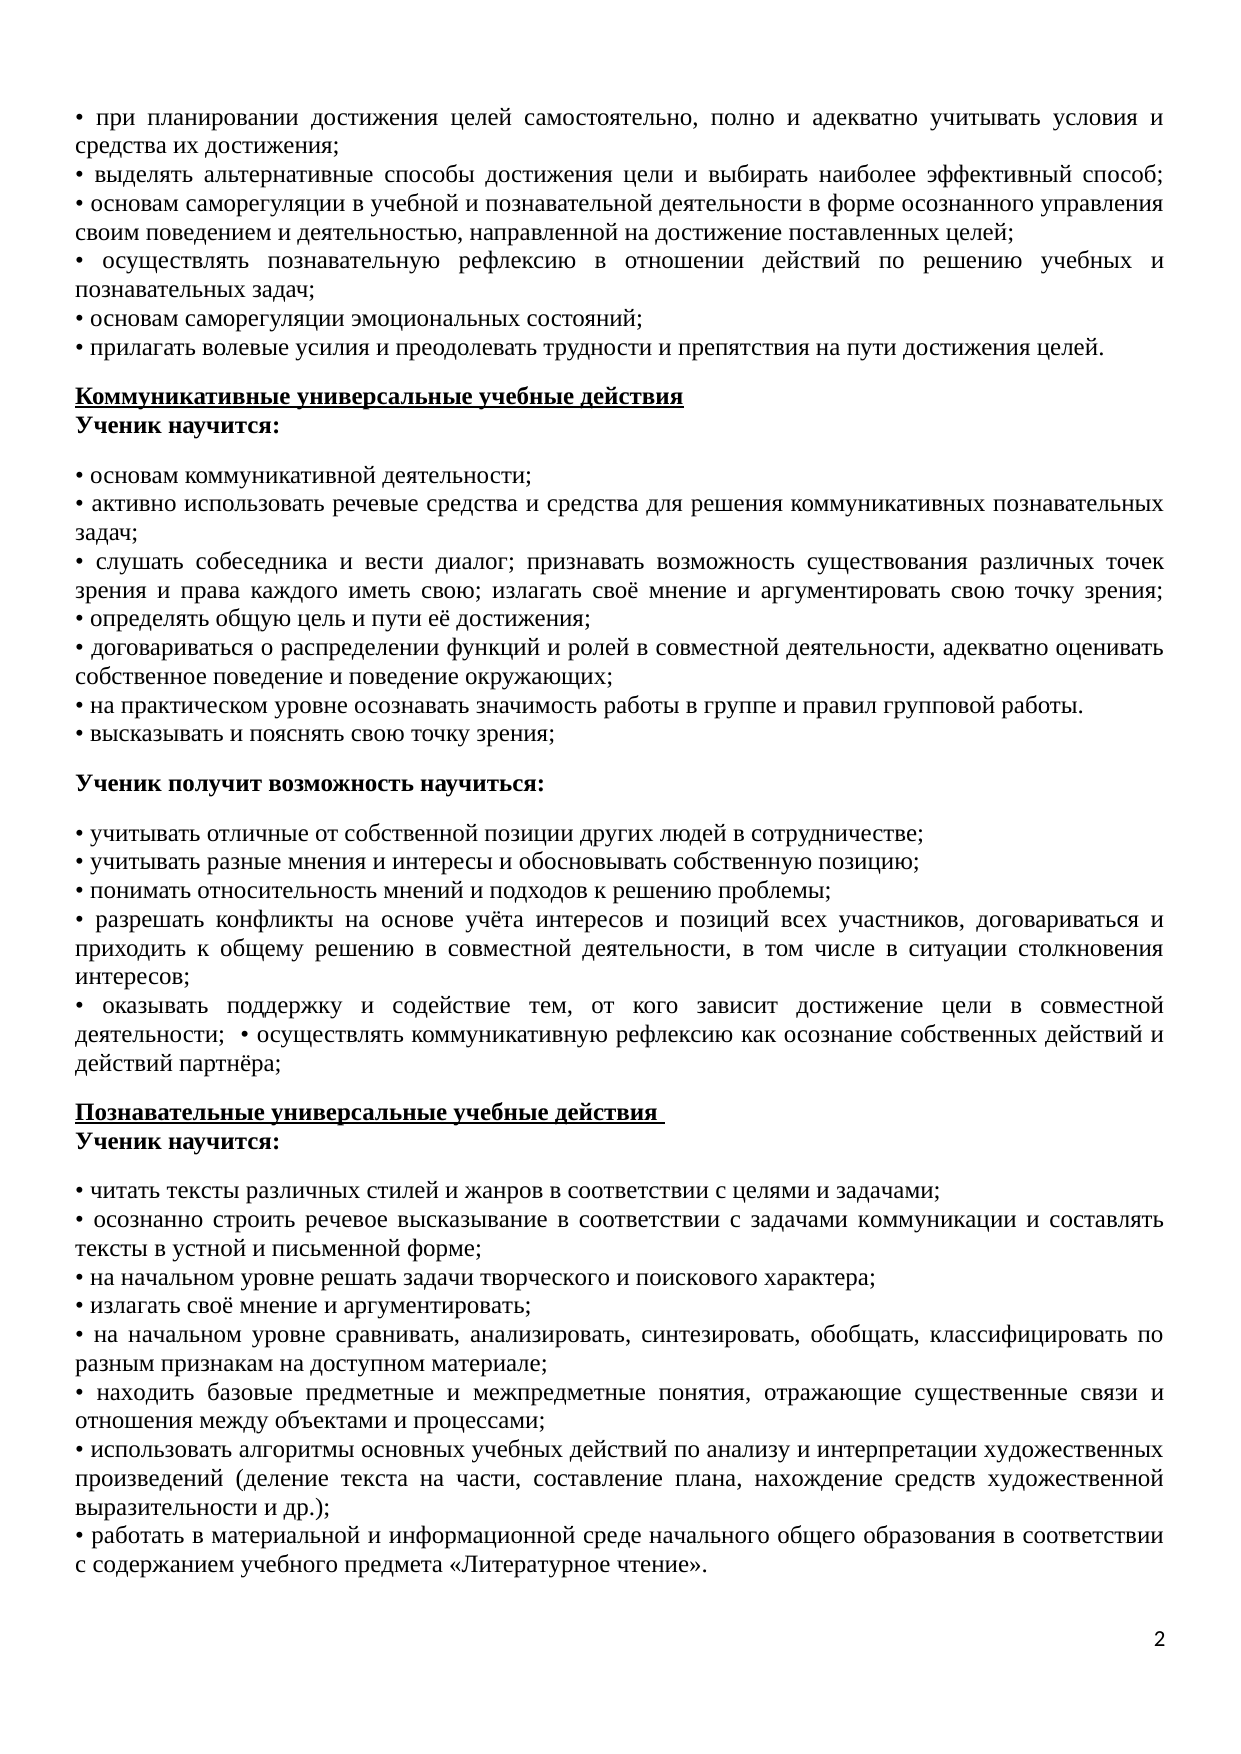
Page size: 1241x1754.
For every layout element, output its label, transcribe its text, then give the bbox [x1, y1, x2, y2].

text • на начальном уровне решать задачи творческого и поискового характера; [75, 1262, 1165, 1291]
text • при планировании достижения целей самостоятельно, полно и адекватно учитывать условия и средства их достижения; • выделять альтернативные способы достижения цели и выбирать наиболее эффективный способ; • основам саморегуляции в учебной и познавательной деятельности в форме осознанного управления своим поведением и деятельностью, направленной на достижение поставленных целей; • осуществлять познавательную рефлексию в отношении действий по решению учебных и познавательных задач; • основам саморегуляции эмоциональных состояний; • прилагать волевые усилия и преодолевать трудности и препятствия на пути достижения целей. [75, 102, 1165, 361]
text Познавательные универсальные учебные действия Ученик научится: [75, 1097, 1165, 1155]
text • излагать своё мнение и аргументировать; [75, 1291, 1165, 1319]
text • учитывать отличные от собственной позиции других людей в сотрудничестве; • учитывать разные мнения и интересы и обосновывать собственную позицию; • понимать относительность мнений и подходов к решению проблемы; • разрешать конфликты на основе учёта интересов и позиций всех участников, договариваться и приходить к общему решению в совместной деятельности, в том числе в ситуации столкновения интересов; • оказывать поддержку и содействие тем, от кого зависит достижение цели в совместной деятельности; • осуществлять коммуникативную рефлексию как осознание собственных действий и действий партнёра; [75, 818, 1165, 1076]
text Коммуникативные универсальные учебные действия Ученик научится: [75, 381, 1165, 439]
text • находить базовые предметные и межпредметные понятия, отражающие существенные связи и отношения между объектами и процессами; [75, 1377, 1165, 1434]
text • работать в материальной и информационной среде начального общего образования в соответствии с содержанием учебного предмета «Литературное чтение». [75, 1521, 1165, 1578]
text • на начальном уровне сравнивать, анализировать, синтезировать, обобщать, классифицировать по разным признакам на доступном материале; [75, 1319, 1165, 1377]
text Ученик получит возможность научиться: [75, 768, 1165, 797]
text • читать тексты различных стилей и жанров в соответствии с целями и задачами; [75, 1176, 1165, 1204]
text • основам коммуникативной деятельности; • активно использовать речевые средства и средства для решения коммуникативных познавательных задач; • слушать собеседника и вести диалог; признавать возможность существования различных точек зрения и права каждого иметь свою; излагать своё мнение и аргументировать свою точку зрения; • определять общую цель и пути её достижения; • договариваться о распределении функций и ролей в совместной деятельности, адекватно оценивать собственное поведение и поведение окружающих; • на практическом уровне осознавать значимость работы в группе и правил групповой работы. • высказывать и пояснять свою точку зрения; [75, 460, 1165, 747]
text • использовать алгоритмы основных учебных действий по анализу и интерпретации художественных произведений (деление текста на части, составление плана, нахождение средств художественной выразительности и др.); [75, 1434, 1165, 1521]
text • осознанно строить речевое высказывание в соответствии с задачами коммуникации и составлять тексты в устной и письменной форме; [75, 1204, 1165, 1262]
